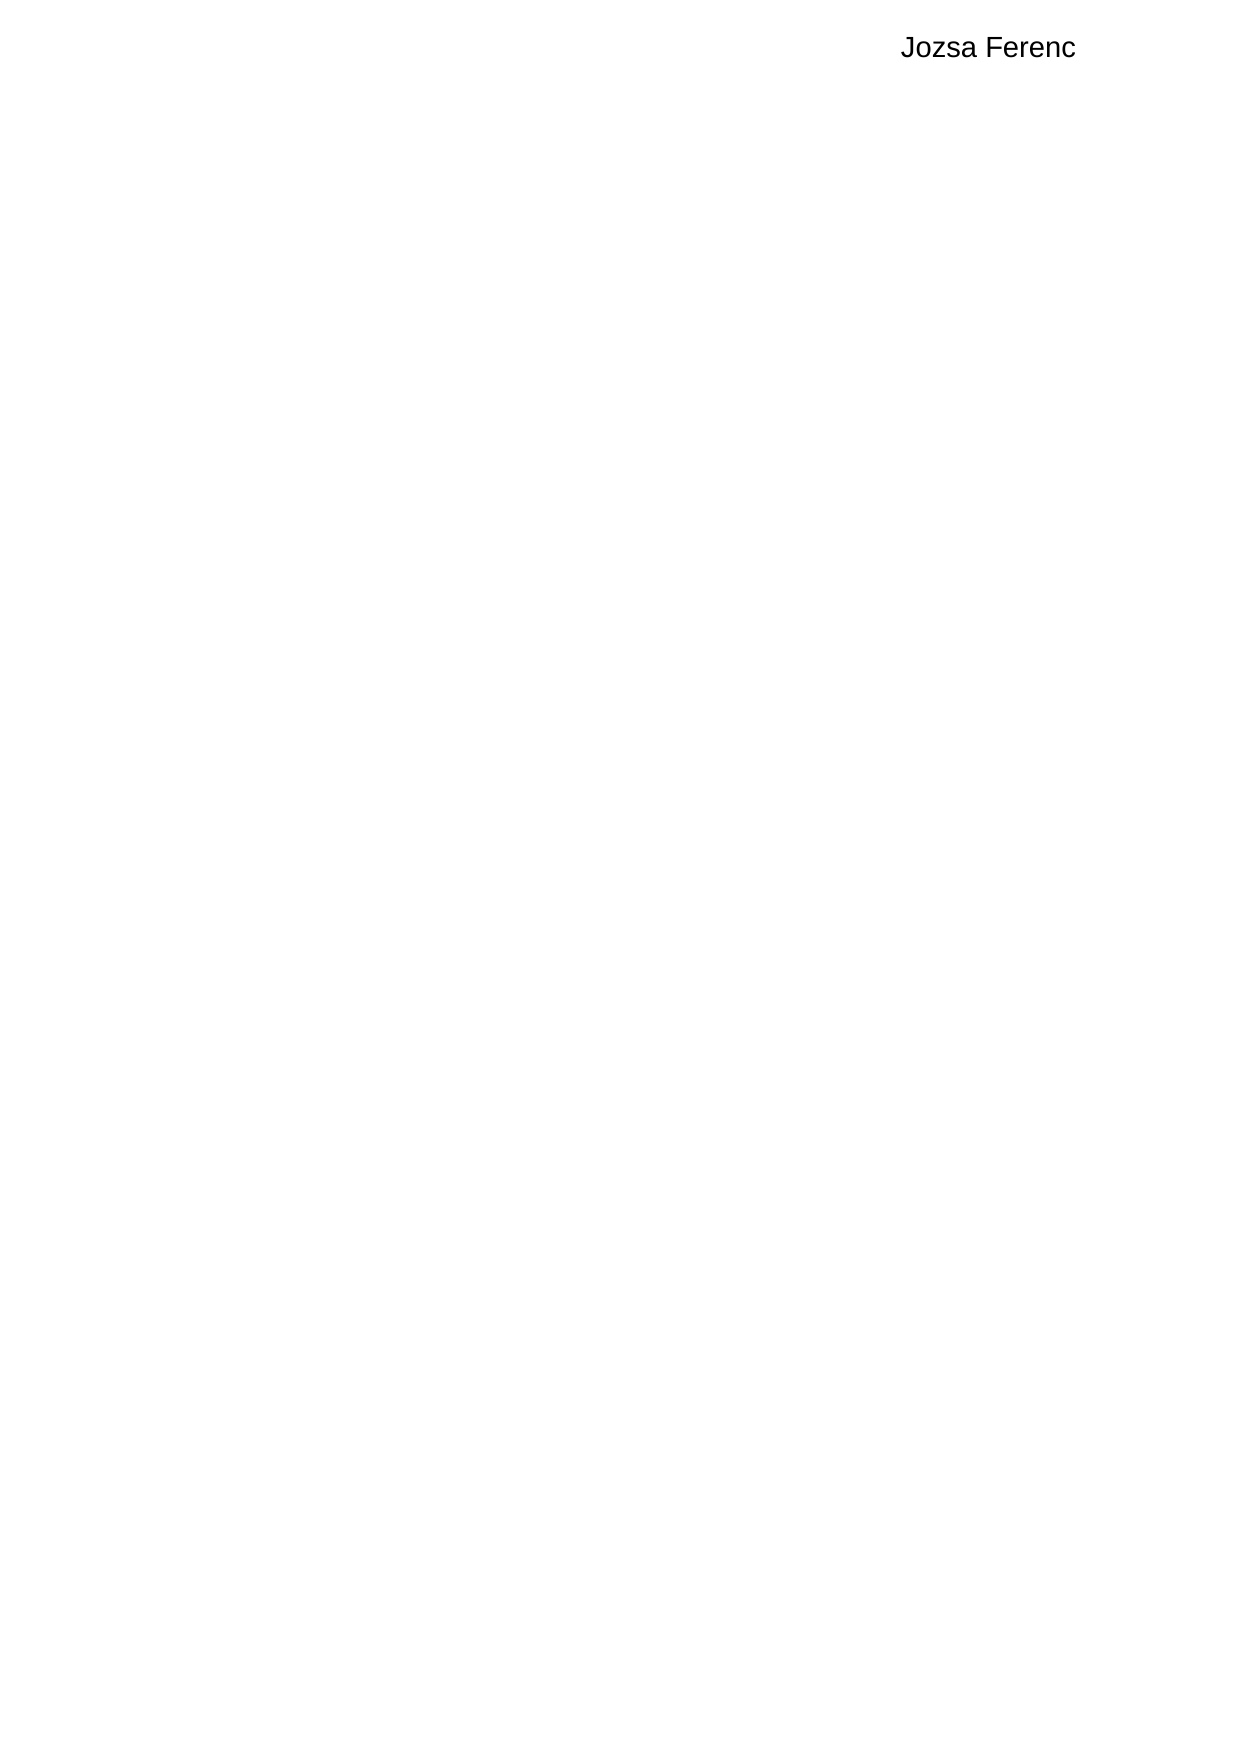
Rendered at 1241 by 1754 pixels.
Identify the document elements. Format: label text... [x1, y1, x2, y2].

text Jozsa Ferenc [150, 29, 1167, 63]
